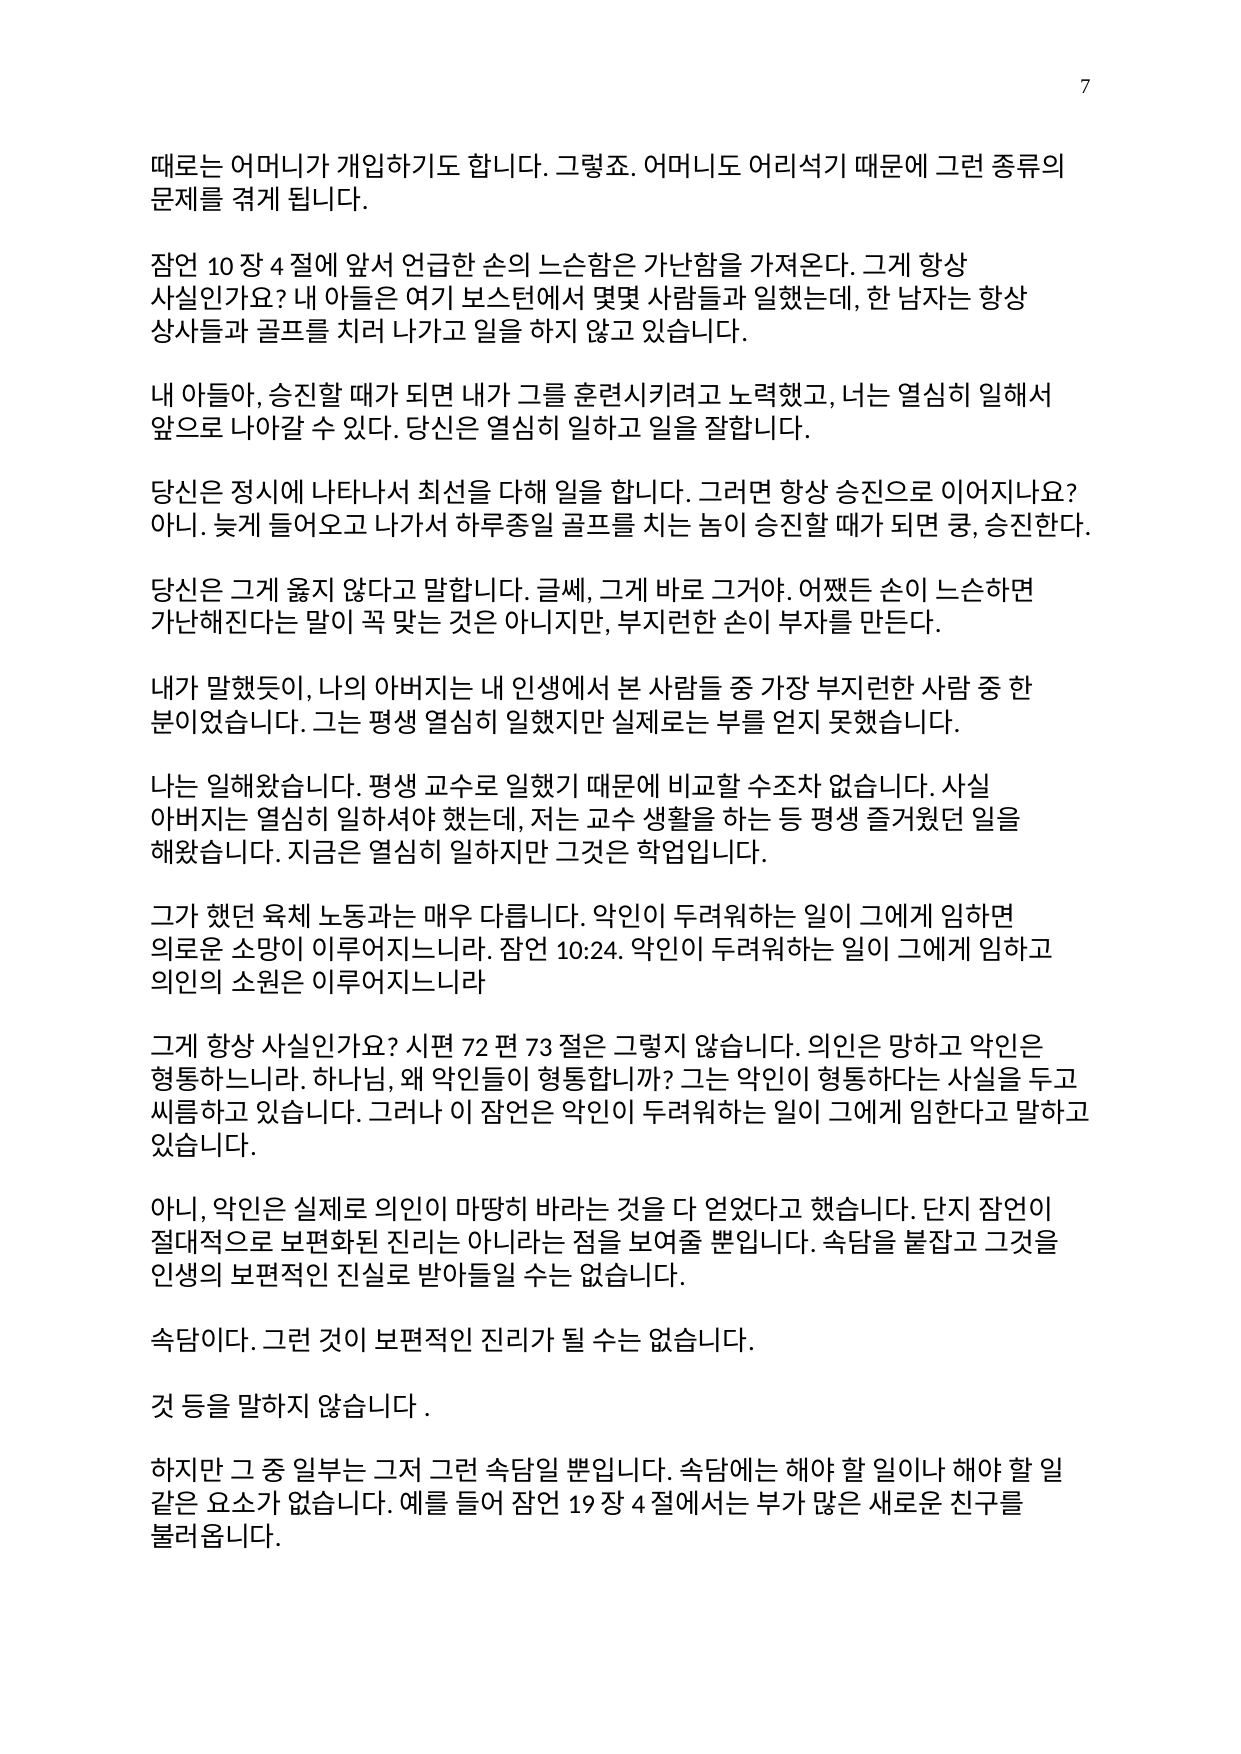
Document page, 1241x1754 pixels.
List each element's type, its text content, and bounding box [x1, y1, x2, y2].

text 속담이다. 그런 것이 보편적인 진리가 될 수는 없습니다. [150, 1324, 1090, 1357]
text 그게 항상 사실인가요? 시편 72편 73절은 그렇지 않습니다. 의인은 망하고 악인은 형통하느니라. 하나님, 왜 악인들이 형통합니까? 그는 악인이 형통하다는 사실을 두고 씨름하고 있습니다. 그러나 이 잠언은 악인이 두려워하는 일이 그에게 임한다고 말하고 있습니다. [150, 1030, 1090, 1162]
text 잠언 10장 4절에 앞서 언급한 손의 느슨함은 가난함을 가져온다. 그게 항상 사실인가요? 내 아들은 여기 보스턴에서 몇몇 사람들과 일했는데, 한 남자는 항상 상사들과 골프를 치러 나가고 일을 하지 않고 있습니다. [150, 249, 1090, 348]
text 당신은 그게 옳지 않다고 말합니다. 글쎄, 그게 바로 그거야. 어쨌든 손이 느슨하면 가난해진다는 말이 꼭 맞는 것은 아니지만, 부지런한 손이 부자를 만든다. [150, 574, 1090, 640]
text 내가 말했듯이, 나의 아버지는 내 인생에서 본 사람들 중 가장 부지런한 사람 중 한 분이었습니다. 그는 평생 열심히 일했지만 실제로는 부를 얻지 못했습니다. [150, 673, 1090, 739]
text 내 아들아, 승진할 때가 되면 내가 그를 훈련시키려고 노력했고, 너는 열심히 일해서 앞으로 나아갈 수 있다. 당신은 열심히 일하고 일을 잘합니다. [150, 379, 1090, 445]
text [150, 150, 1090, 216]
text 것 등을 말하지 않습니다 . [150, 1390, 1090, 1423]
text 당신은 정시에 나타나서 최선을 다해 일을 합니다. 그러면 항상 승진으로 이어지나요? 아니. 늦게 들어오고 나가서 하루종일 골프를 치는 놈이 승진할 때가 되면 쿵, 승진한다. [150, 476, 1090, 542]
text 아니, 악인은 실제로 의인이 마땅히 바라는 것을 다 얻었다고 했습니다. 단지 잠언이 절대적으로 보편화된 진리는 아니라는 점을 보여줄 뿐입니다. 속담을 붙잡고 그것을 인생의 보편적인 진실로 받아들일 수는 없습니다. [150, 1193, 1090, 1293]
text 나는 일해왔습니다. 평생 교수로 일했기 때문에 비교할 수조차 없습니다. 사실 아버지는 열심히 일하셔야 했는데, 저는 교수 생활을 하는 등 평생 즐거웠던 일을 해왔습니다. 지금은 열심히 일하지만 그것은 학업입니다. [150, 770, 1090, 869]
text 그가 했던 육체 노동과는 매우 다릅니다. 악인이 두려워하는 일이 그에게 임하면 의로운 소망이 이루어지느니라. 잠언 10:24. 악인이 두려워하는 일이 그에게 임하고 의인의 소원은 이루어지느니라 [150, 900, 1090, 999]
text 하지만 그 중 일부는 그저 그런 속담일 뿐입니다. 속담에는 해야 할 일이나 해야 할 일 같은 요소가 없습니다. 예를 들어 잠언 19장 4절에서는 부가 많은 새로운 친구를 불러옵니다. [150, 1454, 1090, 1553]
